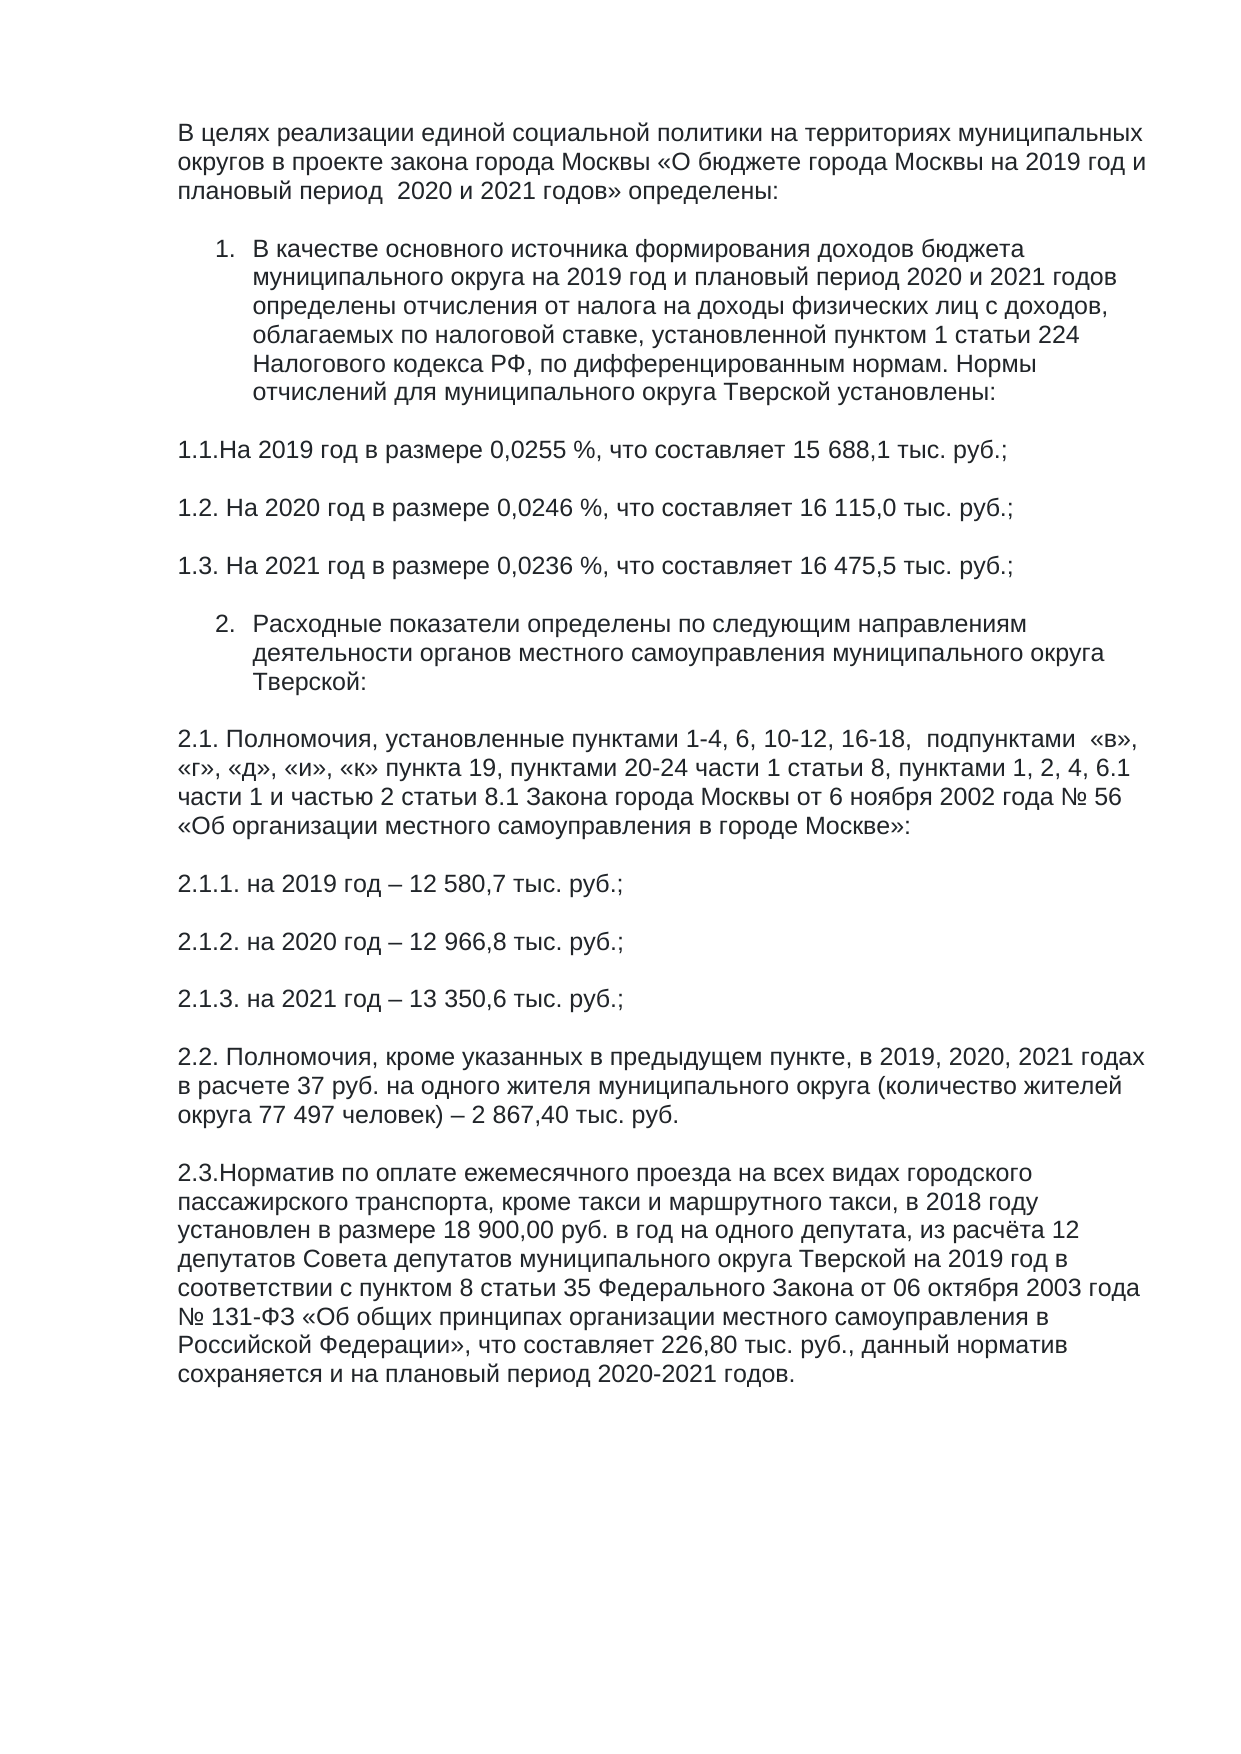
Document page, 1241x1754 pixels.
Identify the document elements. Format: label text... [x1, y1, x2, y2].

text 2.1.1. на 2019 год – 12 580,7 тыс. руб.; [177, 868, 1152, 897]
text 2.1.2. на 2020 год – 12 966,8 тыс. руб.; [177, 926, 1152, 955]
text 2.1.3. на 2021 год – 13 350,6 тыс. руб.; [177, 984, 1152, 1013]
text 1.3. На 2021 год в размере 0,0236 %, что составляет 16 475,5 тыс. руб.; [177, 551, 1152, 580]
text 2.3.Норматив по оплате ежемесячного проезда на всех видах городского пассажирского транспорта, кроме такси и маршрутного такси, в 2018 году установлен в размере 18 900,00 руб. в год на одного депутата, из расчёта 12 депутатов Совета депутатов муниципального округа Тверской на 2019 год в соответствии с пунктом 8 статьи 35 Федерального Закона от 06 октября 2003 года № 131-ФЗ «Об общих принципах организации местного самоуправления в Российской Федерации», что составляет 226,80 тыс. руб., данный норматив сохраняется и на плановый период 2020-2021 годов. [177, 1158, 1152, 1388]
list Расходные показатели определены по следующим направлениям деятельности органов местного самоуправления муниципального округа Тверской: [215, 609, 1152, 695]
text 2.2. Полномочия, кроме указанных в предыдущем пункте, в 2019, 2020, 2021 годах в расчете 37 руб. на одного жителя муниципального округа (количество жителей округа 77 497 человек) – 2 867,40 тыс. руб. [177, 1042, 1152, 1128]
text 1.1.На 2019 год в размере 0,0255 %, что составляет 15 688,1 тыс. руб.; [177, 435, 1152, 464]
text 2.1. Полномочия, установленные пунктами 1-4, 6, 10-12, 16-18, подпунктами «в», «г», «д», «и», «к» пункта 19, пунктами 20-24 части 1 статьи 8, пунктами 1, 2, 4, 6.1 части 1 и частью 2 статьи 8.1 Закона города Москвы от 6 ноября 2002 года № 56 «Об организации местного самоуправления в городе Москве»: [177, 724, 1152, 839]
text В целях реализации единой социальной политики на территориях муниципальных округов в проекте закона города Москвы «О бюджете города Москвы на 2019 год и плановый период 2020 и 2021 годов» определены: [177, 118, 1152, 204]
list В качестве основного источника формирования доходов бюджета муниципального округа на 2019 год и плановый период 2020 и 2021 годов определены отчисления от налога на доходы физических лиц с доходов, облагаемых по налоговой ставке, установленной пунктом 1 статьи 224 Налогового кодекса РФ, по дифференцированным нормам. Нормы отчислений для муниципального округа Тверской установлены: [215, 233, 1152, 406]
text 1.2. На 2020 год в размере 0,0246 %, что составляет 16 115,0 тыс. руб.; [177, 493, 1152, 522]
